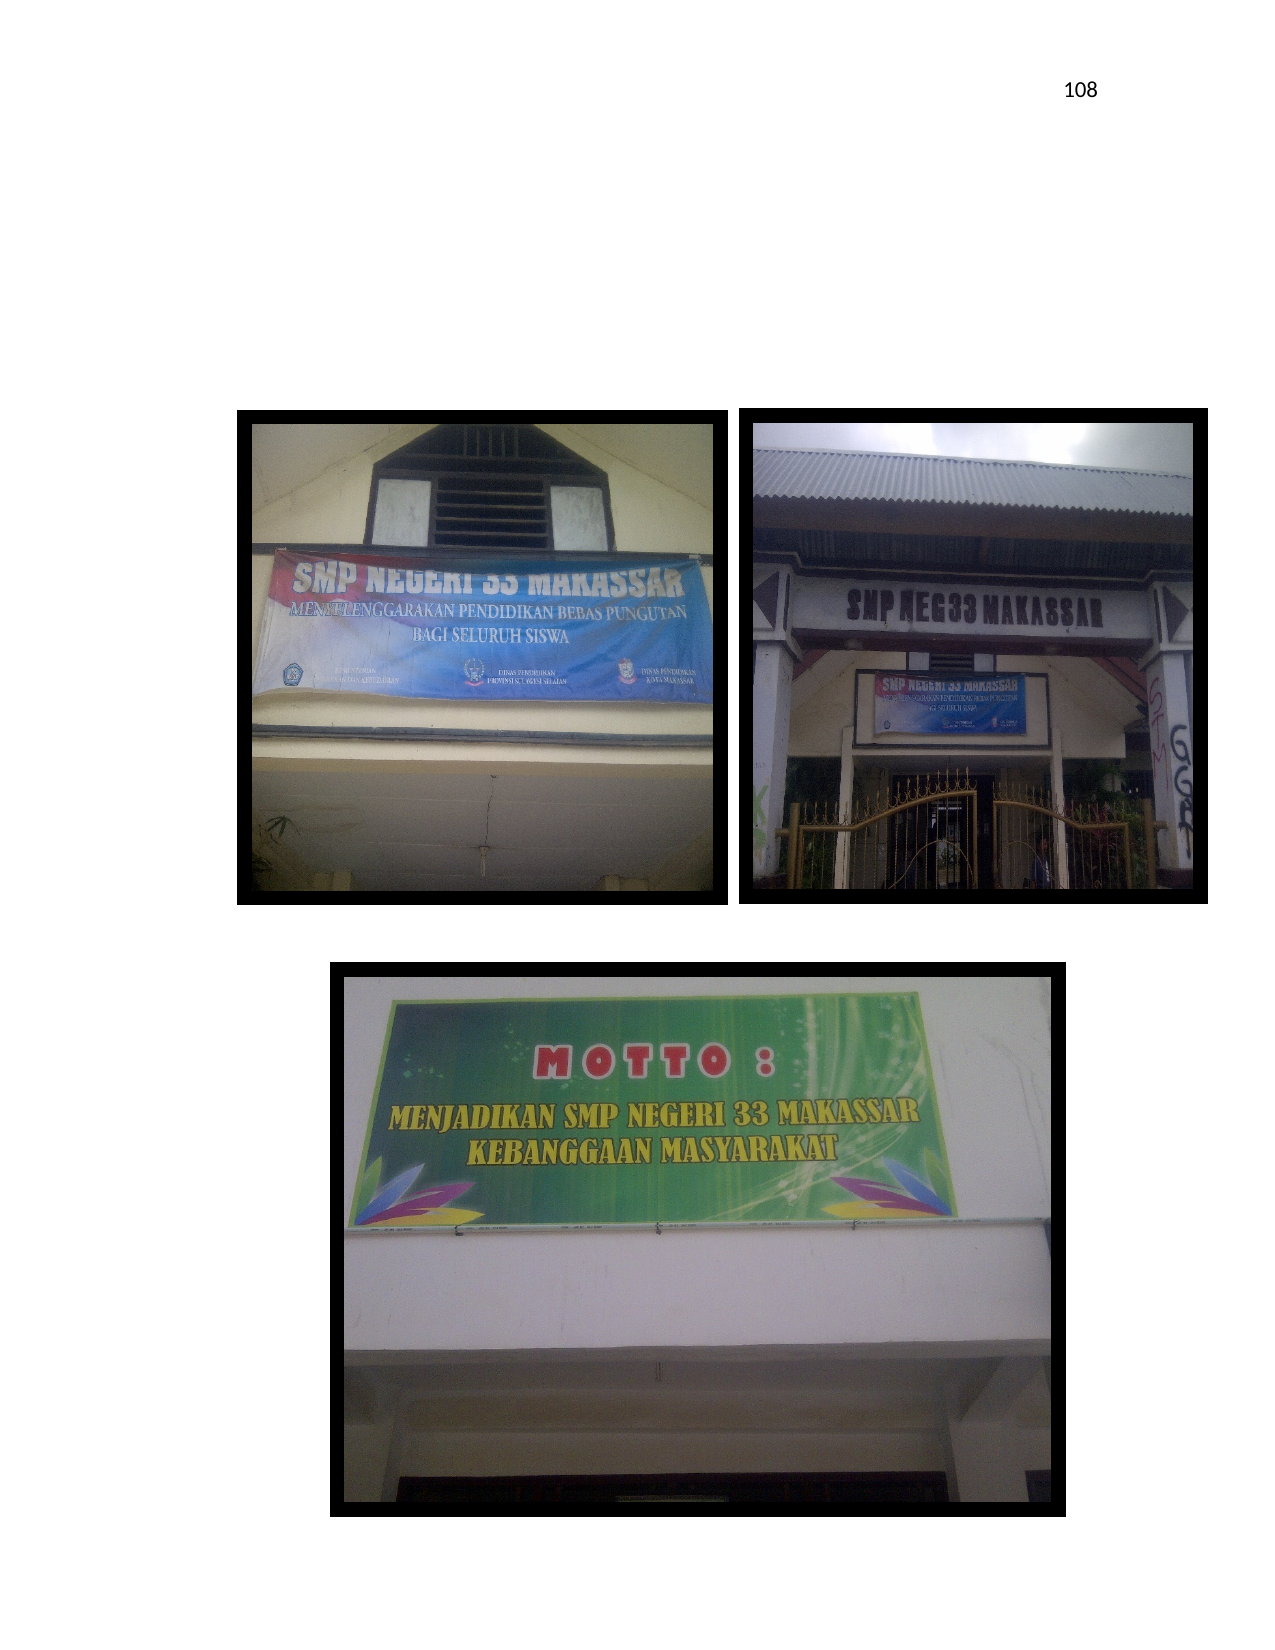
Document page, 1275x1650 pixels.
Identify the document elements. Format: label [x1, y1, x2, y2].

picture [252, 424, 713, 891]
picture [344, 977, 1051, 1502]
picture [753, 423, 1193, 889]
